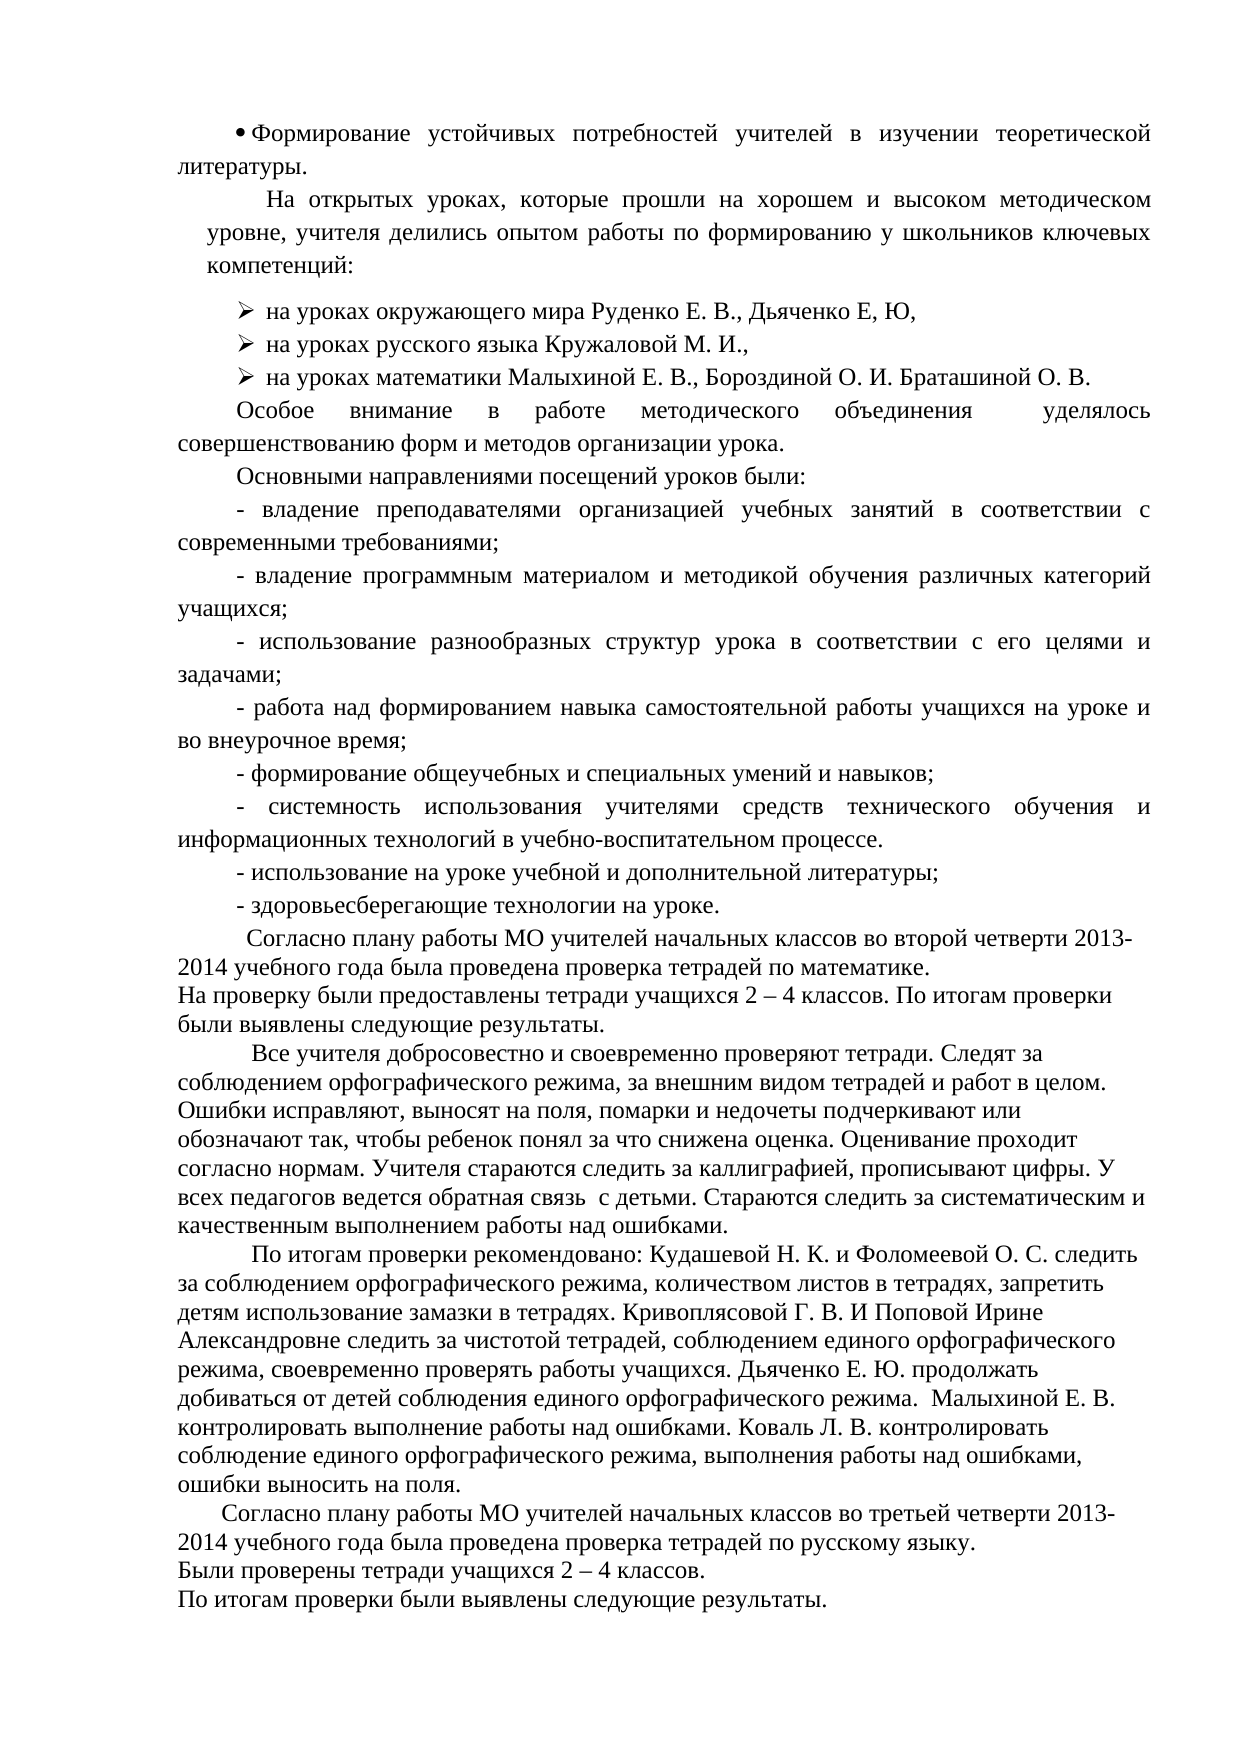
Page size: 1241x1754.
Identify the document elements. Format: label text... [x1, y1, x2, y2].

text - работа над формированием навыка самостоятельной работы учащихся на уроке и во внеурочное время; [177, 692, 1152, 754]
text Все учителя добросовестно и своевременно проверяют тетради. Следят за соблюдением орфографического режима, за внешним видом тетрадей и работ в целом. Ошибки исправляют, выносят на поля, помарки и недочеты подчеркивают или обозначают так, чтобы ребенок понял за что снижена оценка. Оценивание проходит согласно нормам. Учителя стараются следить за каллиграфией, прописывают цифры. У всех педагогов ведется обратная связь с детьми. Стараются следить за систематическим и качественным выполнением работы над ошибками. [177, 1038, 1152, 1239]
list на уроках русского языка Кружаловой М. И., [177, 329, 1152, 357]
text По итогам проверки рекомендовано: Кудашевой Н. К. и Фоломеевой О. С. следить за соблюдением орфографического режима, количеством листов в тетрадях, запретить детям использование замазки в тетрадях. Кривоплясовой Г. В. И Поповой Ирине Александровне следить за чистотой тетрадей, соблюдением единого орфографического режима, своевременно проверять работы учащихся. Дьяченко Е. Ю. продолжать добиваться от детей соблюдения единого орфографического режима. Малыхиной Е. В. контролировать выполнение работы над ошибками. Коваль Л. В. контролировать соблюдение единого орфографического режима, выполнения работы над ошибками, ошибки выносить на поля. [177, 1239, 1152, 1498]
text - владение преподавателями организацией учебных занятий в соответствии с современными требованиями; [177, 494, 1152, 556]
text - формирование общеучебных и специальных умений и навыков; [177, 758, 1152, 787]
text Согласно плану работы МО учителей начальных классов во третьей четверти 2013-2014 учебного года была проведена проверка тетрадей по русскому языку. [177, 1498, 1144, 1556]
list на уроках окружающего мира Руденко Е. В., Дьяченко Е, Ю, [177, 296, 1152, 324]
text Основными направлениями посещений уроков были: [177, 461, 1152, 489]
text Согласно плану работы МО учителей начальных классов во второй четверти 2013-2014 учебного года была проведена проверка тетрадей по математике. [177, 923, 1152, 981]
text - использование разнообразных структур урока в соответствии с его целями и задачами; [177, 626, 1152, 688]
text - использование на уроке учебной и дополнительной литературы; [177, 857, 1152, 886]
text - здоровьесберегающие технологии на уроке. [177, 890, 1152, 919]
list на уроках математики Малыхиной Е. В., Бороздиной О. И. Браташиной О. В. [177, 362, 1152, 391]
list Формирование устойчивых потребностей учителей в изучении теоретической литературы. [177, 118, 1152, 180]
text На открытых уроках, которые прошли на хорошем и высоком методическом уровне, учителя делились опытом работы по формированию у школьников ключевых компетенций: [207, 184, 1152, 279]
text На проверку были предоставлены тетради учащихся 2 – 4 классов. По итогам проверки были выявлены следующие результаты. [177, 981, 1152, 1038]
text Были проверены тетради учащихся 2 – 4 классов. [177, 1556, 1144, 1584]
text - системность использования учителями средств технического обучения и информационных технологий в учебно-воспитательном процессе. [177, 791, 1152, 853]
text Особое внимание в работе методического объединения уделялось совершенствованию форм и методов организации урока. [177, 395, 1152, 457]
text По итогам проверки были выявлены следующие результаты. [177, 1584, 1144, 1613]
text - владение программным материалом и методикой обучения различных категорий учащихся; [177, 560, 1152, 622]
